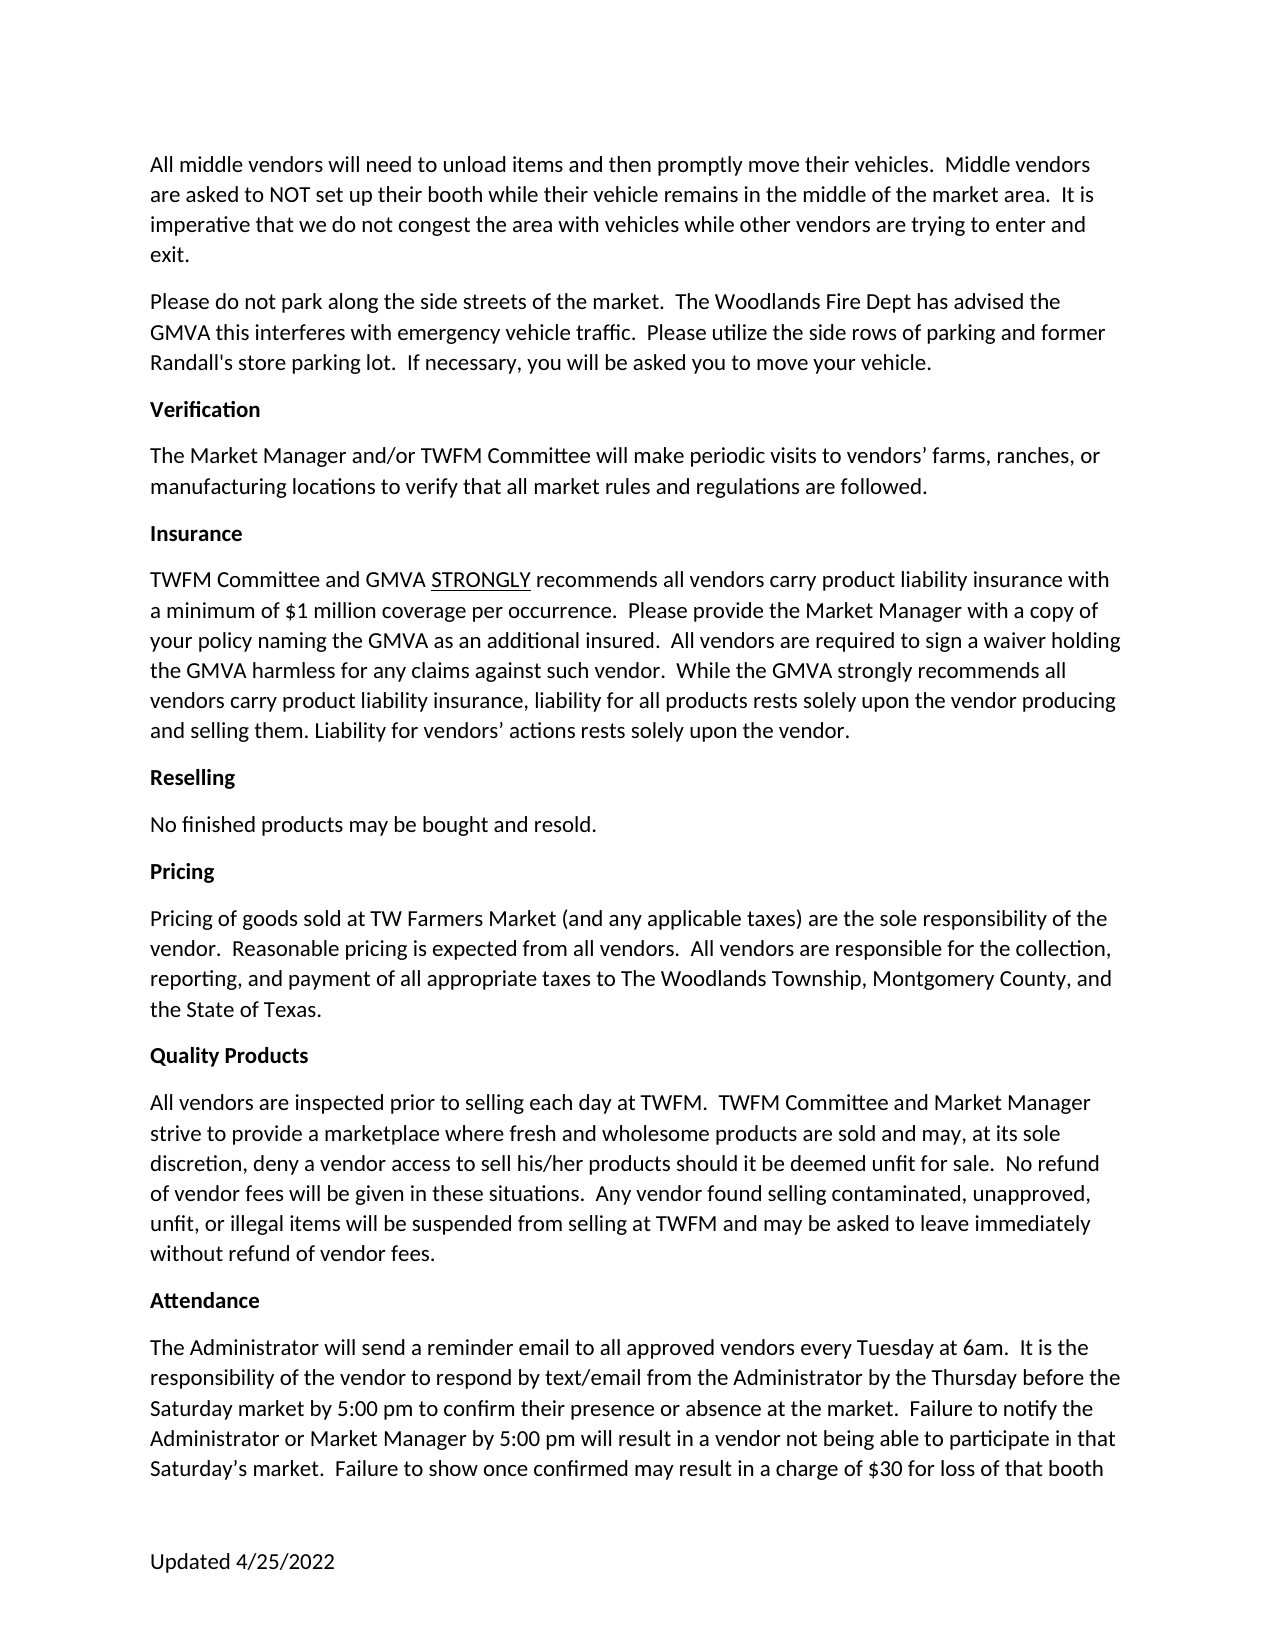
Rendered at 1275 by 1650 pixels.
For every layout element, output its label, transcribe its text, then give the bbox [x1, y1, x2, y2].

text Please do not park along the side streets of the market. The Woodlands Fire Dept has advised the GMVA this interferes with emergency vehicle traffic. Please utilize the side rows of parking and former Randall's store parking lot. If necessary, you will be asked you to move your vehicle. [150, 287, 1125, 376]
text Verification [150, 395, 1125, 423]
text No finished products may be bought and resold. [150, 810, 1125, 838]
text Quality Products [150, 1042, 1125, 1070]
text All vendors are inspected prior to selling each day at TWFM. TWFM Committee and Market Manager strive to provide a marketplace where fresh and wholesome products are sold and may, at its sole discretion, deny a vendor access to sell his/her products should it be deemed unfit for sale. No refund of vendor fees will be given in these situations. Any vendor found selling contaminated, unapproved, unfit, or illegal items will be suspended from selling at TWFM and may be asked to leave immediately without refund of vendor fees. [150, 1088, 1125, 1268]
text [150, 1333, 1125, 1482]
text TWFM Committee and GMVA STRONGLY recommends all vendors carry product liability insurance with a minimum of $1 million coverage per occurrence. Please provide the Market Manager with a copy of your policy naming the GMVA as an additional insured. All vendors are required to sign a waiver holding the GMVA harmless for any claims against such vendor. While the GMVA strongly recommends all vendors carry product liability insurance, liability for all products rests solely upon the vendor producing and selling them. Liability for vendors’ actions rests solely upon the vendor. [150, 566, 1125, 745]
text Pricing of goods sold at TW Farmers Market (and any applicable taxes) are the sole responsibility of the vendor. Reasonable pricing is expected from all vendors. All vendors are responsible for the collection, reporting, and payment of all appropriate taxes to The Woodlands Township, Montgomery County, and the State of Texas. [150, 904, 1125, 1023]
text All middle vendors will need to unload items and then promptly move their vehicles. Middle vendors are asked to NOT set up their booth while their vehicle remains in the middle of the market area. It is imperative that we do not congest the area with vehicles while other vendors are trying to enter and exit. [150, 150, 1125, 269]
text Pricing [150, 857, 1125, 885]
text Insurance [150, 519, 1125, 547]
text The Market Manager and/or TWFM Committee will make periodic visits to vendors’ farms, ranches, or manufacturing locations to verify that all market rules and regulations are followed. [150, 442, 1125, 500]
text Reselling [150, 763, 1125, 792]
text Attendance [150, 1286, 1125, 1314]
